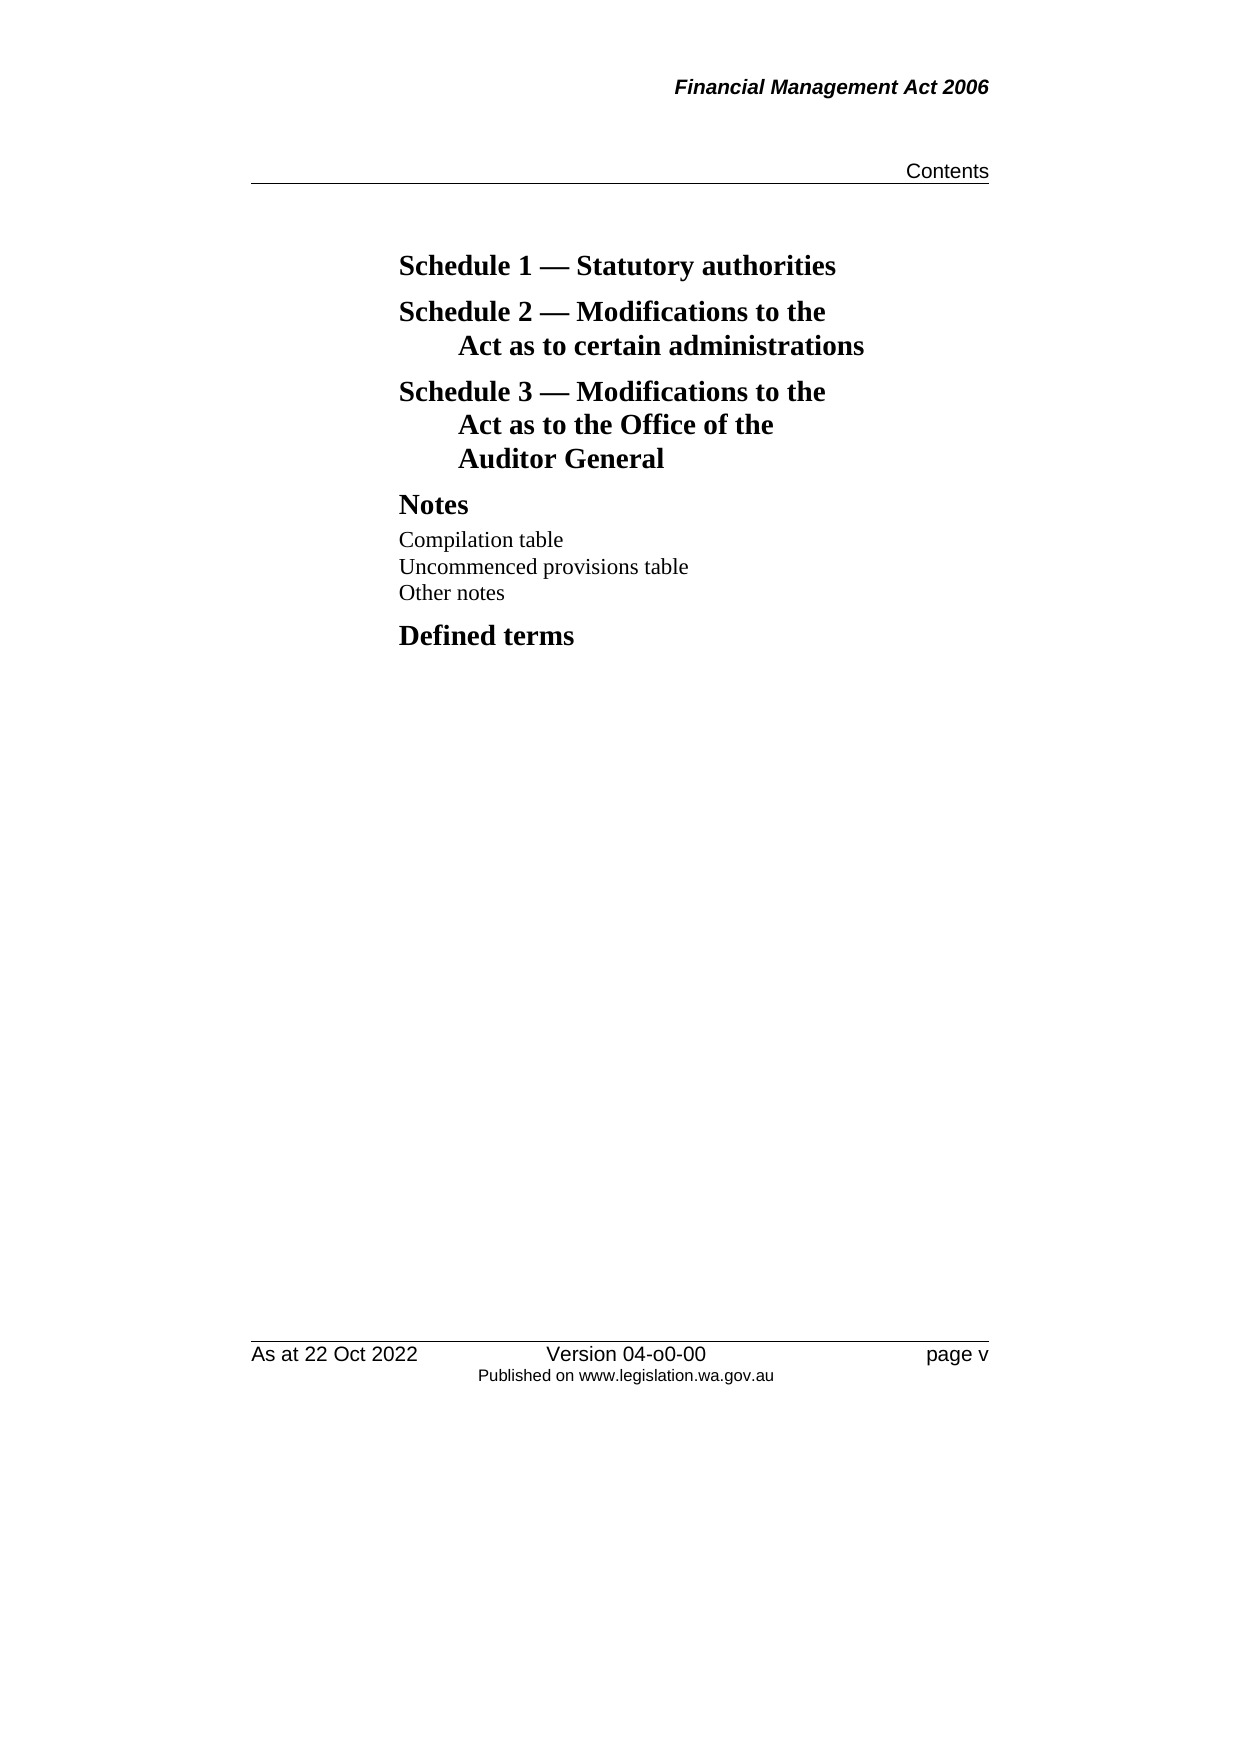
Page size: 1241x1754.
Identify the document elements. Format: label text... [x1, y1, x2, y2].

text Compilation table 70 [310, 527, 871, 553]
text Uncommenced provisions table 73 [310, 553, 871, 579]
text Notes [399, 487, 871, 520]
text Schedule 1 — Statutory authorities [399, 248, 871, 282]
text Other notes 73 [310, 579, 871, 606]
text Schedule 3 — Modifications to the Act as to the Office of the Auditor General [399, 374, 871, 474]
text Schedule 2 — Modifications to the Act as to certain administrations [399, 294, 871, 361]
text Defined terms [399, 618, 871, 652]
